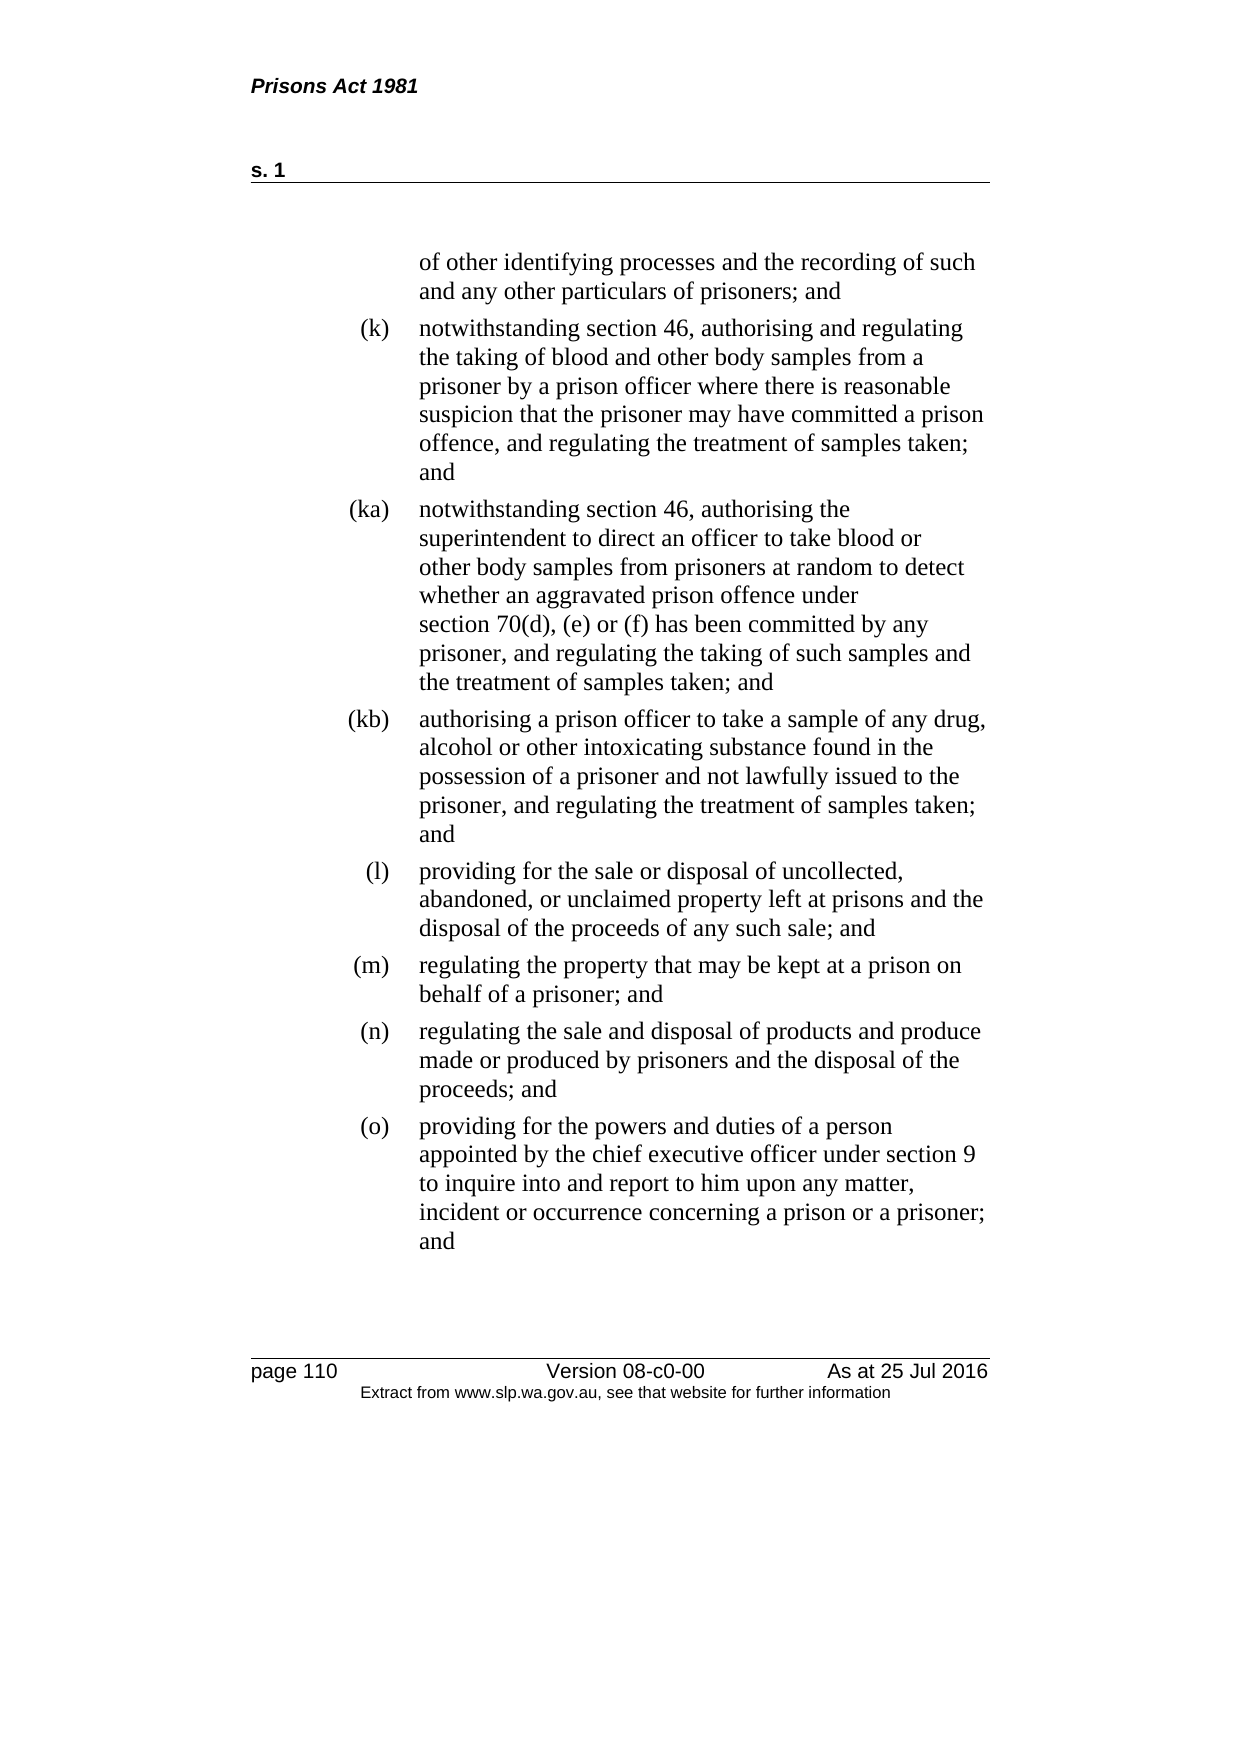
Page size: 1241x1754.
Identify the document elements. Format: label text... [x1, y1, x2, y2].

text (l) providing for the sale or disposal of uncollected, abandoned, or unclaimed property left at prisons and the disposal of the proceeds of any such sale; and [251, 856, 990, 942]
text (k) notwithstanding section 46, authorising and regulating the taking of blood and other body samples from a prisoner by a prison officer where there is reasonable suspicion that the prisoner may have committed a prison offence, and regulating the treatment of samples taken; and [251, 313, 990, 486]
text (ka) notwithstanding section 46, authorising the superintendent to direct an officer to take blood or other body samples from prisoners at random to detect whether an aggravated prison offence under section 70(d), (e) or (f) has been committed by any prisoner, and regulating the taking of such samples and the treatment of samples taken; and [251, 494, 990, 695]
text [251, 247, 990, 305]
text (n) regulating the sale and disposal of products and produce made or produced by prisoners and the disposal of the proceeds; and [251, 1016, 990, 1102]
text (o) providing for the powers and duties of a person appointed by the chief executive officer under section 9 to inquire into and report to him upon any matter, incident or occurrence concerning a prison or a prisoner; and [251, 1111, 990, 1254]
text (m) regulating the property that may be kept at a prison on behalf of a prisoner; and [251, 950, 990, 1008]
text (kb) authorising a prison officer to take a sample of any drug, alcohol or other intoxicating substance found in the possession of a prisoner and not lawfully issued to the prisoner, and regulating the treatment of samples taken; and [251, 704, 990, 847]
